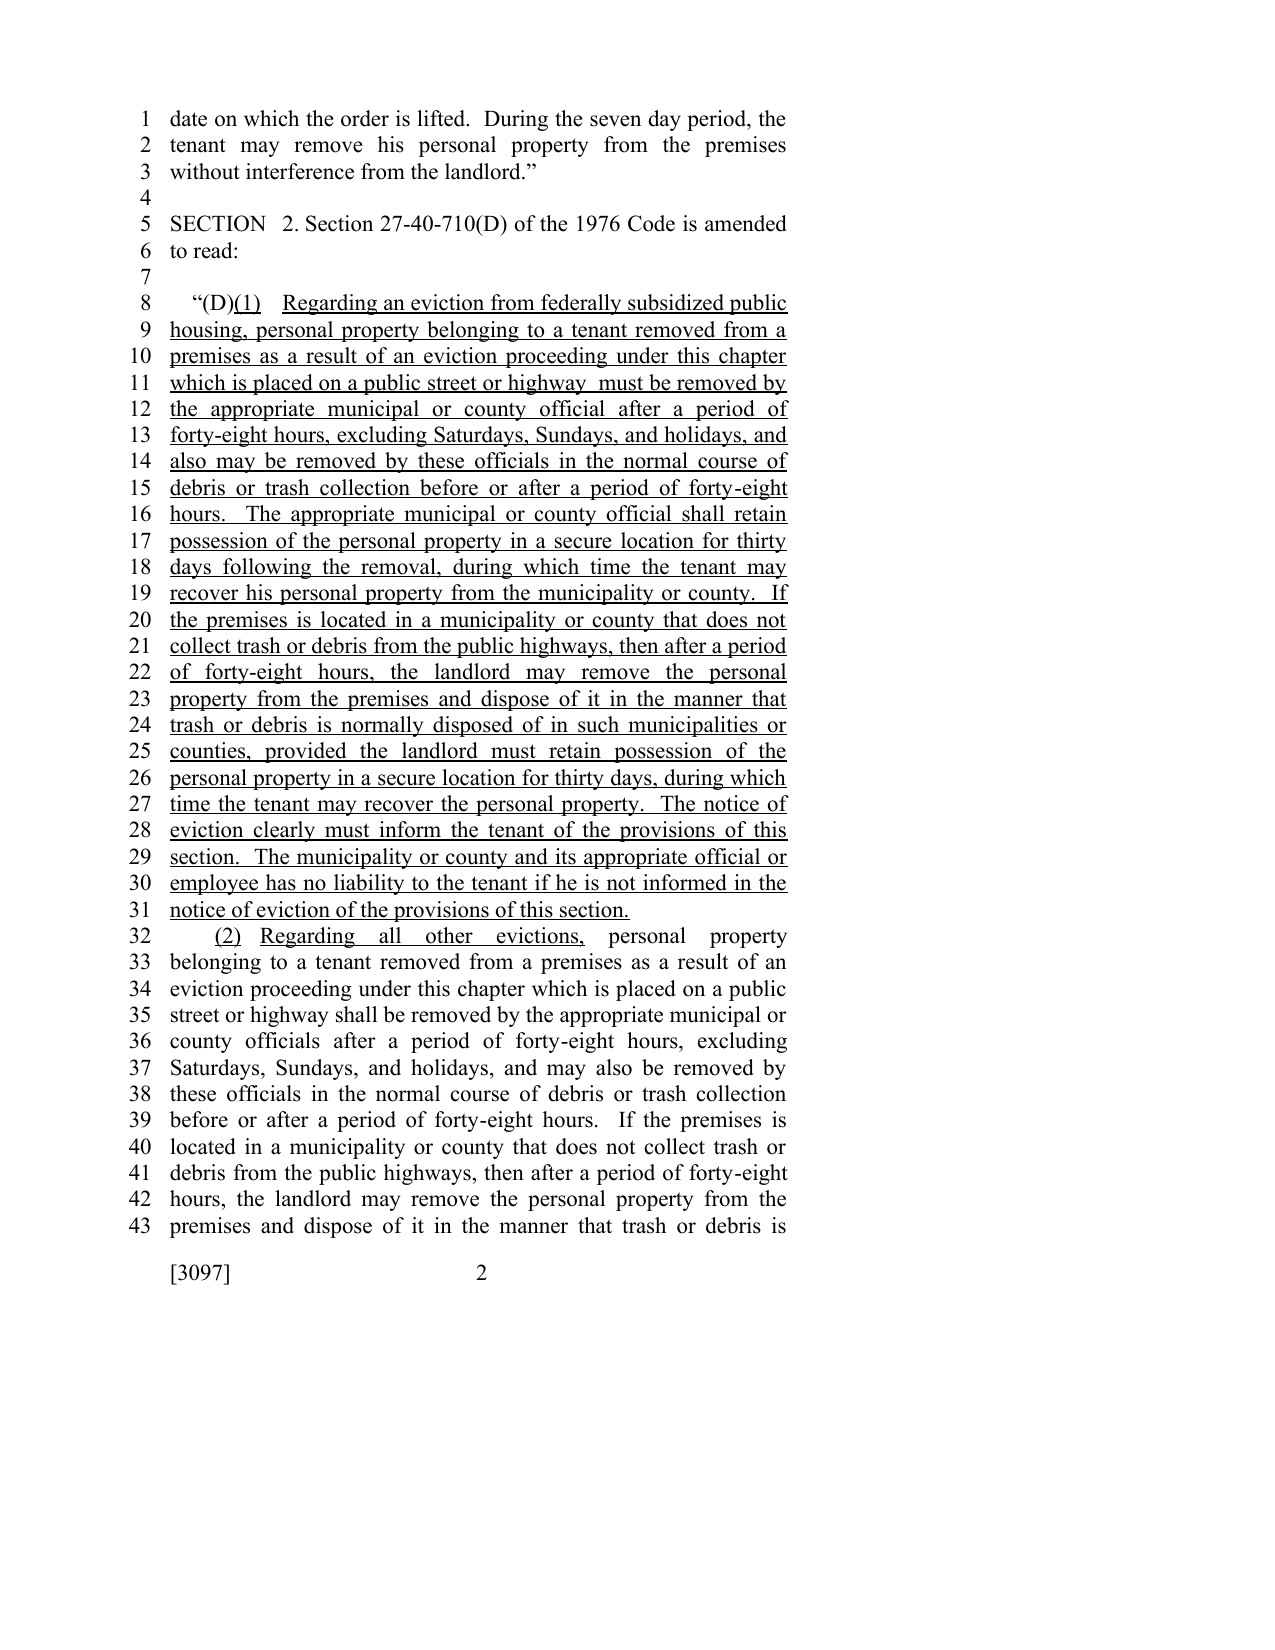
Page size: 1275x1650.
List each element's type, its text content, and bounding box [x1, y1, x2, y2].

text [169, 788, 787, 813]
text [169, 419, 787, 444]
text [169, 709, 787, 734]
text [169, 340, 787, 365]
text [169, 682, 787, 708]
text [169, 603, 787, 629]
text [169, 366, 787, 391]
text SECTION 2. Section 27-40-710(D) of the 1976 Code is amended to read: [169, 210, 787, 263]
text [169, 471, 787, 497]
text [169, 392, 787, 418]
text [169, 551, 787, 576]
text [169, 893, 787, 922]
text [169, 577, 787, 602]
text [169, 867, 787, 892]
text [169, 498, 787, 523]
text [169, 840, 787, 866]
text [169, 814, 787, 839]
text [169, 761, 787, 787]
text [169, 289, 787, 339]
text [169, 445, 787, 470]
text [169, 105, 787, 184]
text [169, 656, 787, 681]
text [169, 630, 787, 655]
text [169, 922, 787, 1238]
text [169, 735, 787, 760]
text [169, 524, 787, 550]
